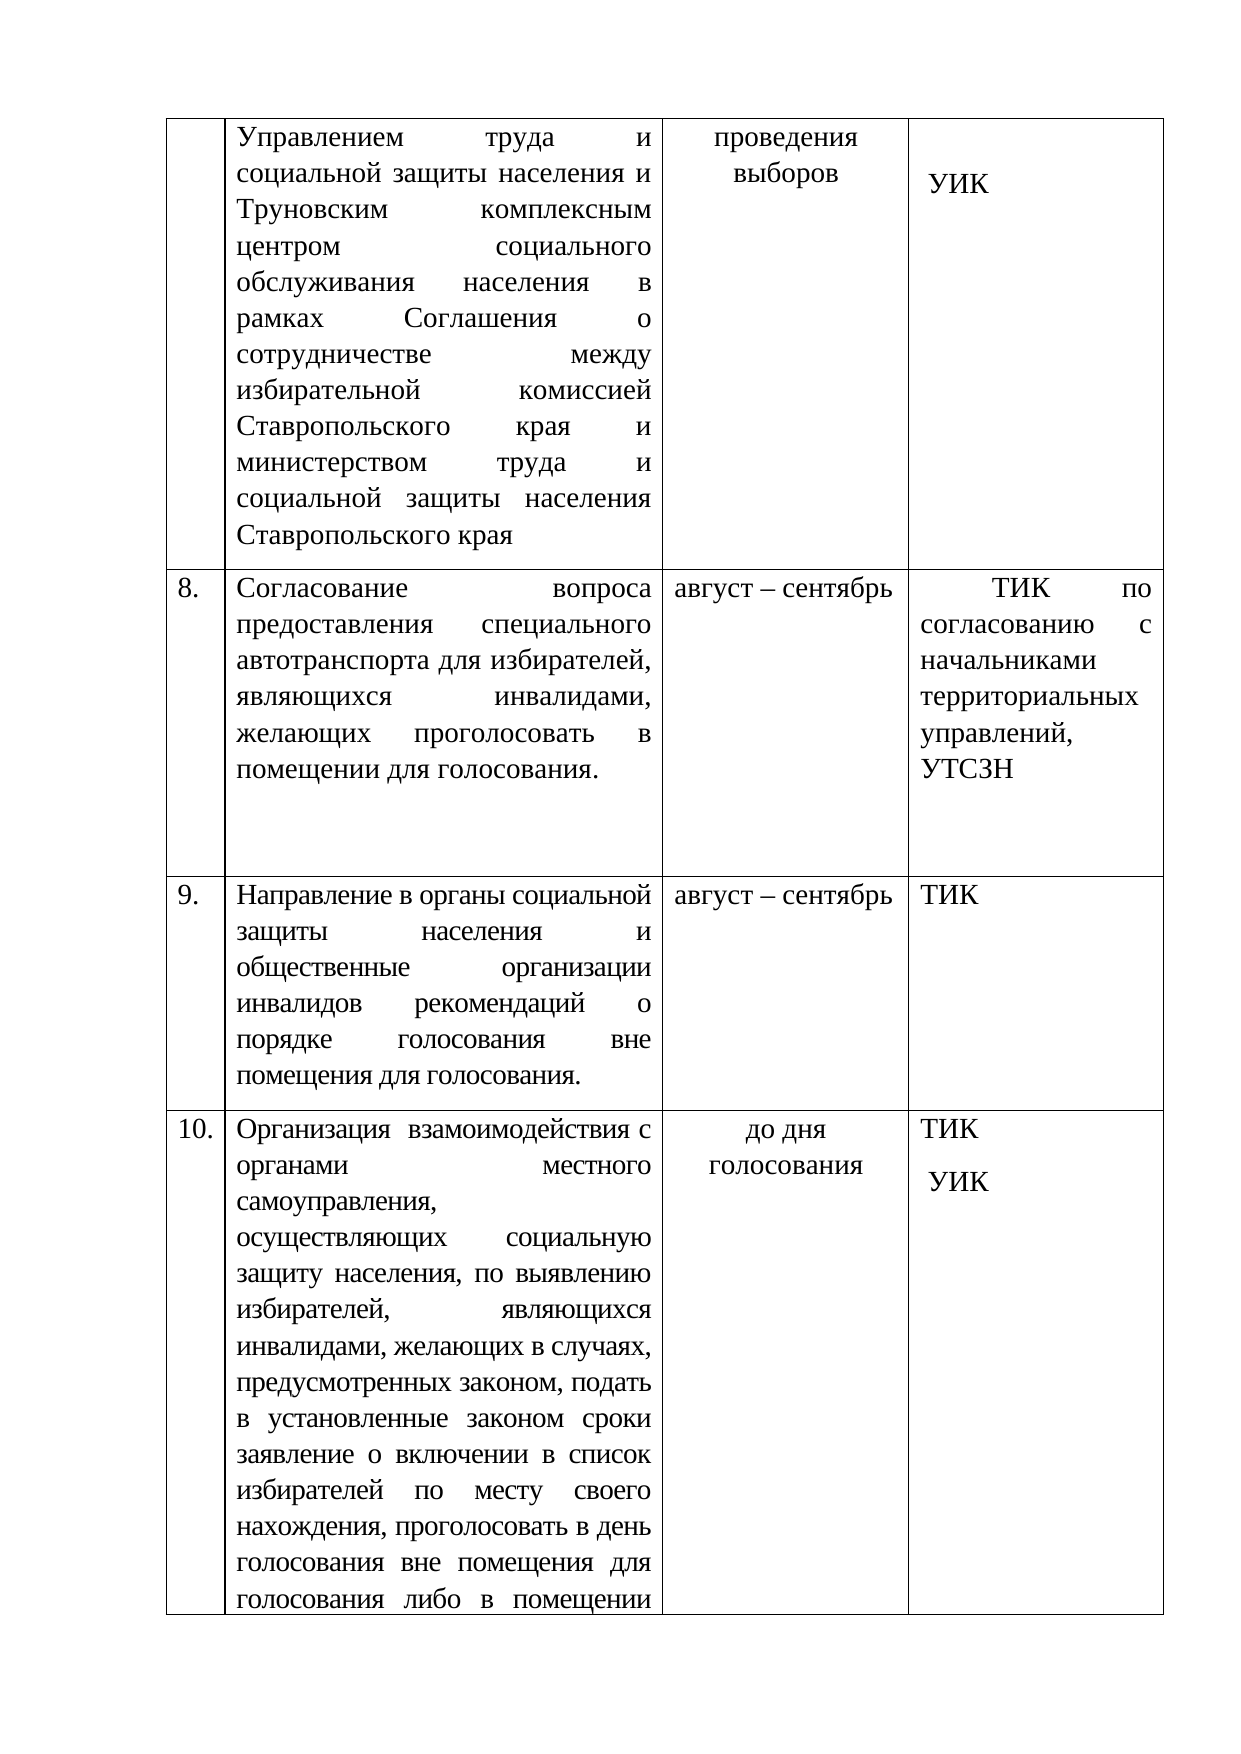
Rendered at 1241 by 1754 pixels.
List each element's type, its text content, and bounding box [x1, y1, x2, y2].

table_cell Направление в органы социальной защиты населения и общественные организации инвалидов рекомендаций о порядке голосования вне помещения для голосования. [226, 877, 662, 1110]
table_cell ТИК УИК [909, 1111, 1163, 1614]
table_cell август – сентябрь [663, 877, 908, 1110]
table_cell ТИК [909, 877, 1163, 1110]
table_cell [226, 1111, 662, 1614]
table_cell 10. [167, 1111, 224, 1614]
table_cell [663, 119, 908, 569]
table_cell ТИК УИК [909, 119, 1163, 569]
table_cell август – сентябрь [663, 570, 908, 876]
table_cell 8. [167, 570, 224, 876]
table_cell до дня голосования [663, 1111, 908, 1614]
table_cell Согласование вопроса предоставления специального автотранспорта для избирателей, являющихся инвалидами, желающих проголосовать в помещении для голосования. [226, 570, 662, 876]
table_cell 9. [167, 877, 224, 1110]
table_cell 7. [167, 119, 224, 569]
table_cell ТИК по согласованию с начальниками территориальных управлений, УТСЗН [909, 570, 1163, 876]
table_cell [226, 119, 662, 569]
